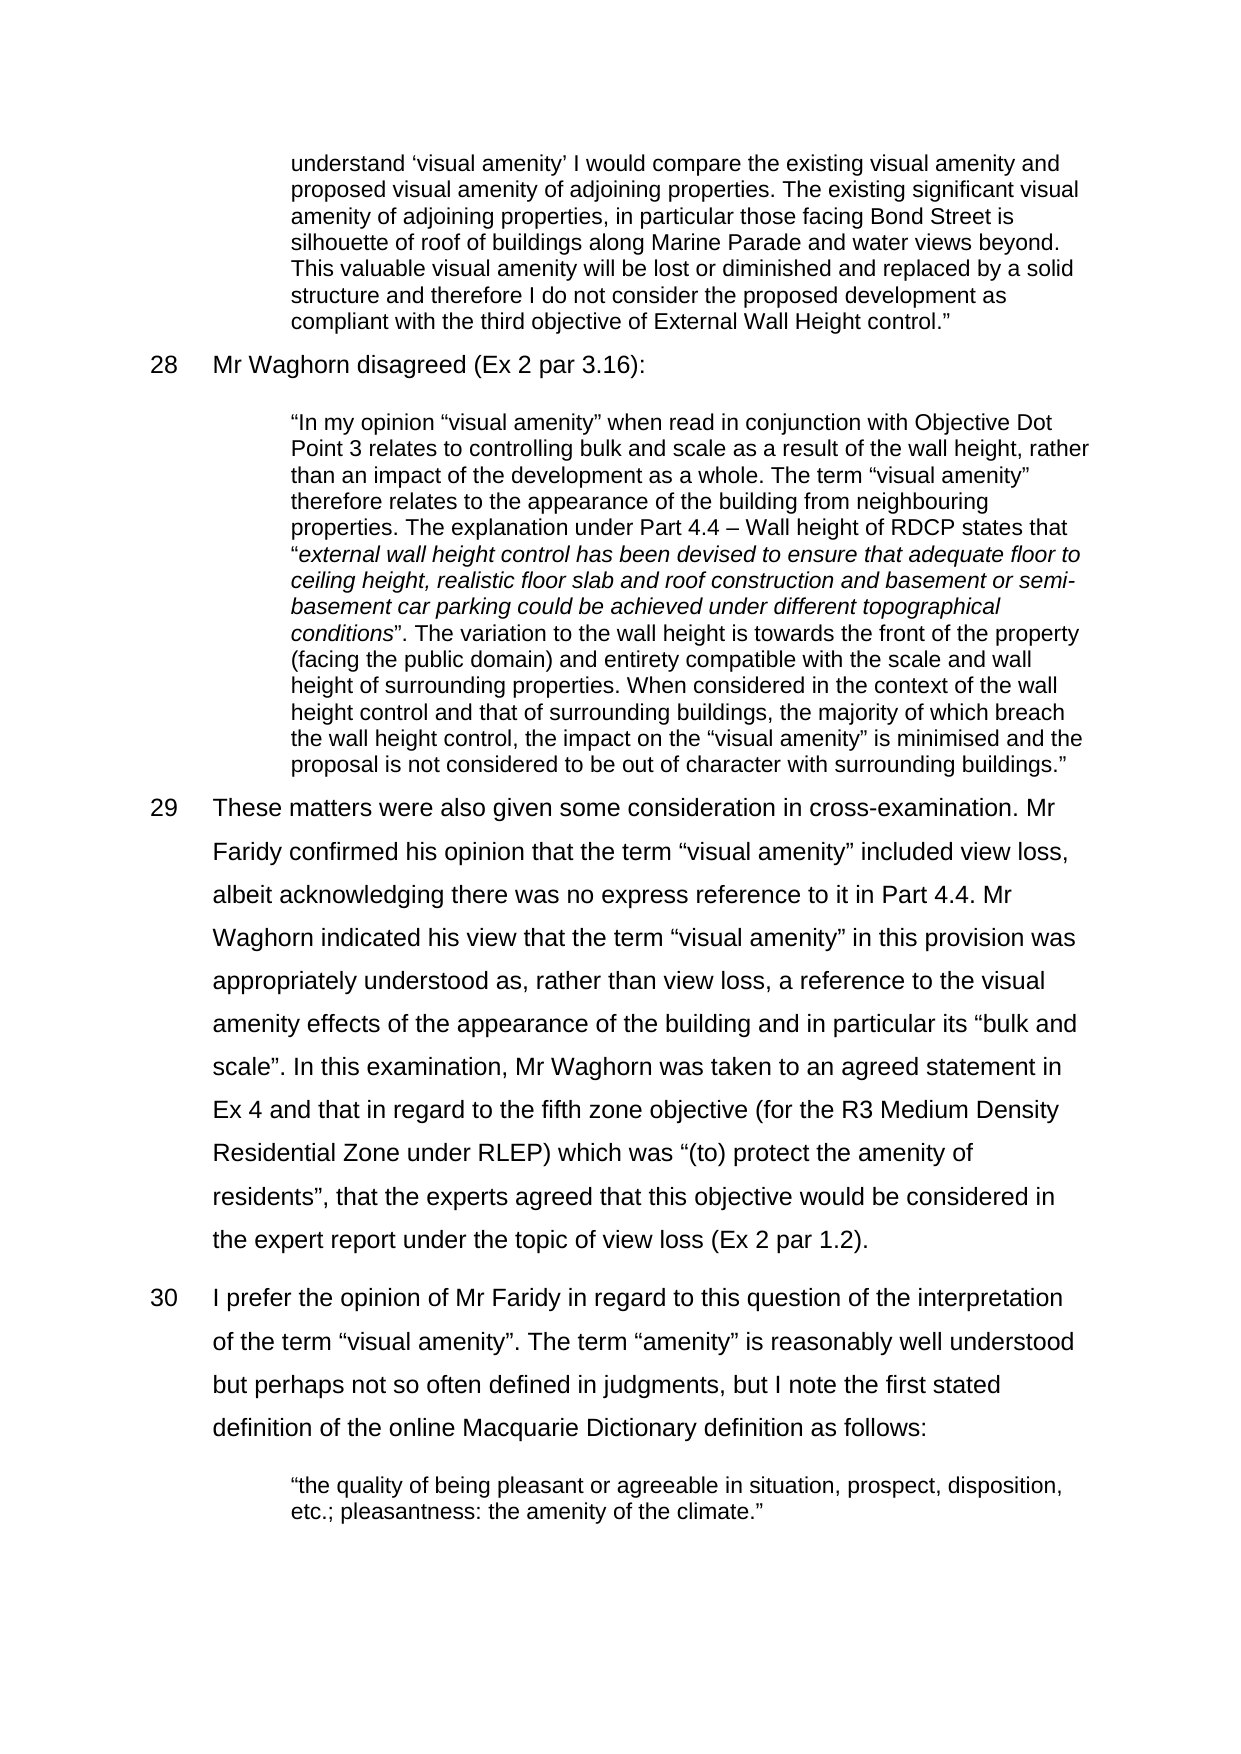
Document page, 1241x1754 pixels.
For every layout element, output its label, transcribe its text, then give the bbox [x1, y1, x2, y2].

text “In my opinion “visual amenity” when read in conjunction with Objective Dot Point 3 relates to controlling bulk and scale as a result of the wall height, rather than an impact of the development as a whole. The term “visual amenity” therefore relates to the appearance of the building from neighbouring properties. The explanation under Part 4.4 – Wall height of RDCP states that “external wall height control has been devised to ensure that adequate floor to ceiling height, realistic floor slab and roof construction and basement or semi-basement car parking could be achieved under different topographical conditions”. The variation to the wall height is towards the front of the property (facing the public domain) and entirety compatible with the scale and wall height of surrounding properties. When considered in the context of the wall height control and that of surrounding buildings, the majority of which breach the wall height control, the impact on the “visual amenity” is minimised and the proposal is not considered to be out of character with surrounding buildings.” [291, 409, 1090, 778]
list These matters were also given some consideration in cross-examination. Mr Faridy confirmed his opinion that the term “visual amenity” included view loss, albeit acknowledging there was no express reference to it in Part 4.4. Mr Waghorn indicated his view that the term “visual amenity” in this provision was appropriately understood as, rather than view loss, a reference to the visual amenity effects of the appearance of the building and in particular its “bulk and scale”. In this examination, Mr Waghorn was taken to an agreed statement in Ex 4 and that in regard to the fifth zone objective (for the R3 Medium Density Residential Zone under RLEP) which was “(to) protect the amenity of residents”, that the experts agreed that this objective would be considered in the expert report under the topic of view loss (Ex 2 par 1.2). [150, 793, 1090, 1253]
text “the quality of being pleasant or agreeable in situation, prospect, disposition, etc.; pleasantness: the amenity of the climate.” [291, 1472, 1090, 1524]
list I prefer the opinion of Mr Faridy in regard to this question of the interpretation of the term “visual amenity”. The term “amenity” is reasonably well understood but perhaps not so often defined in judgments, but I note the first stated definition of the online Macquarie Dictionary definition as follows: [150, 1283, 1090, 1442]
list Mr Waghorn disagreed (Ex 2 par 3.16): [150, 350, 1090, 379]
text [291, 150, 1090, 334]
